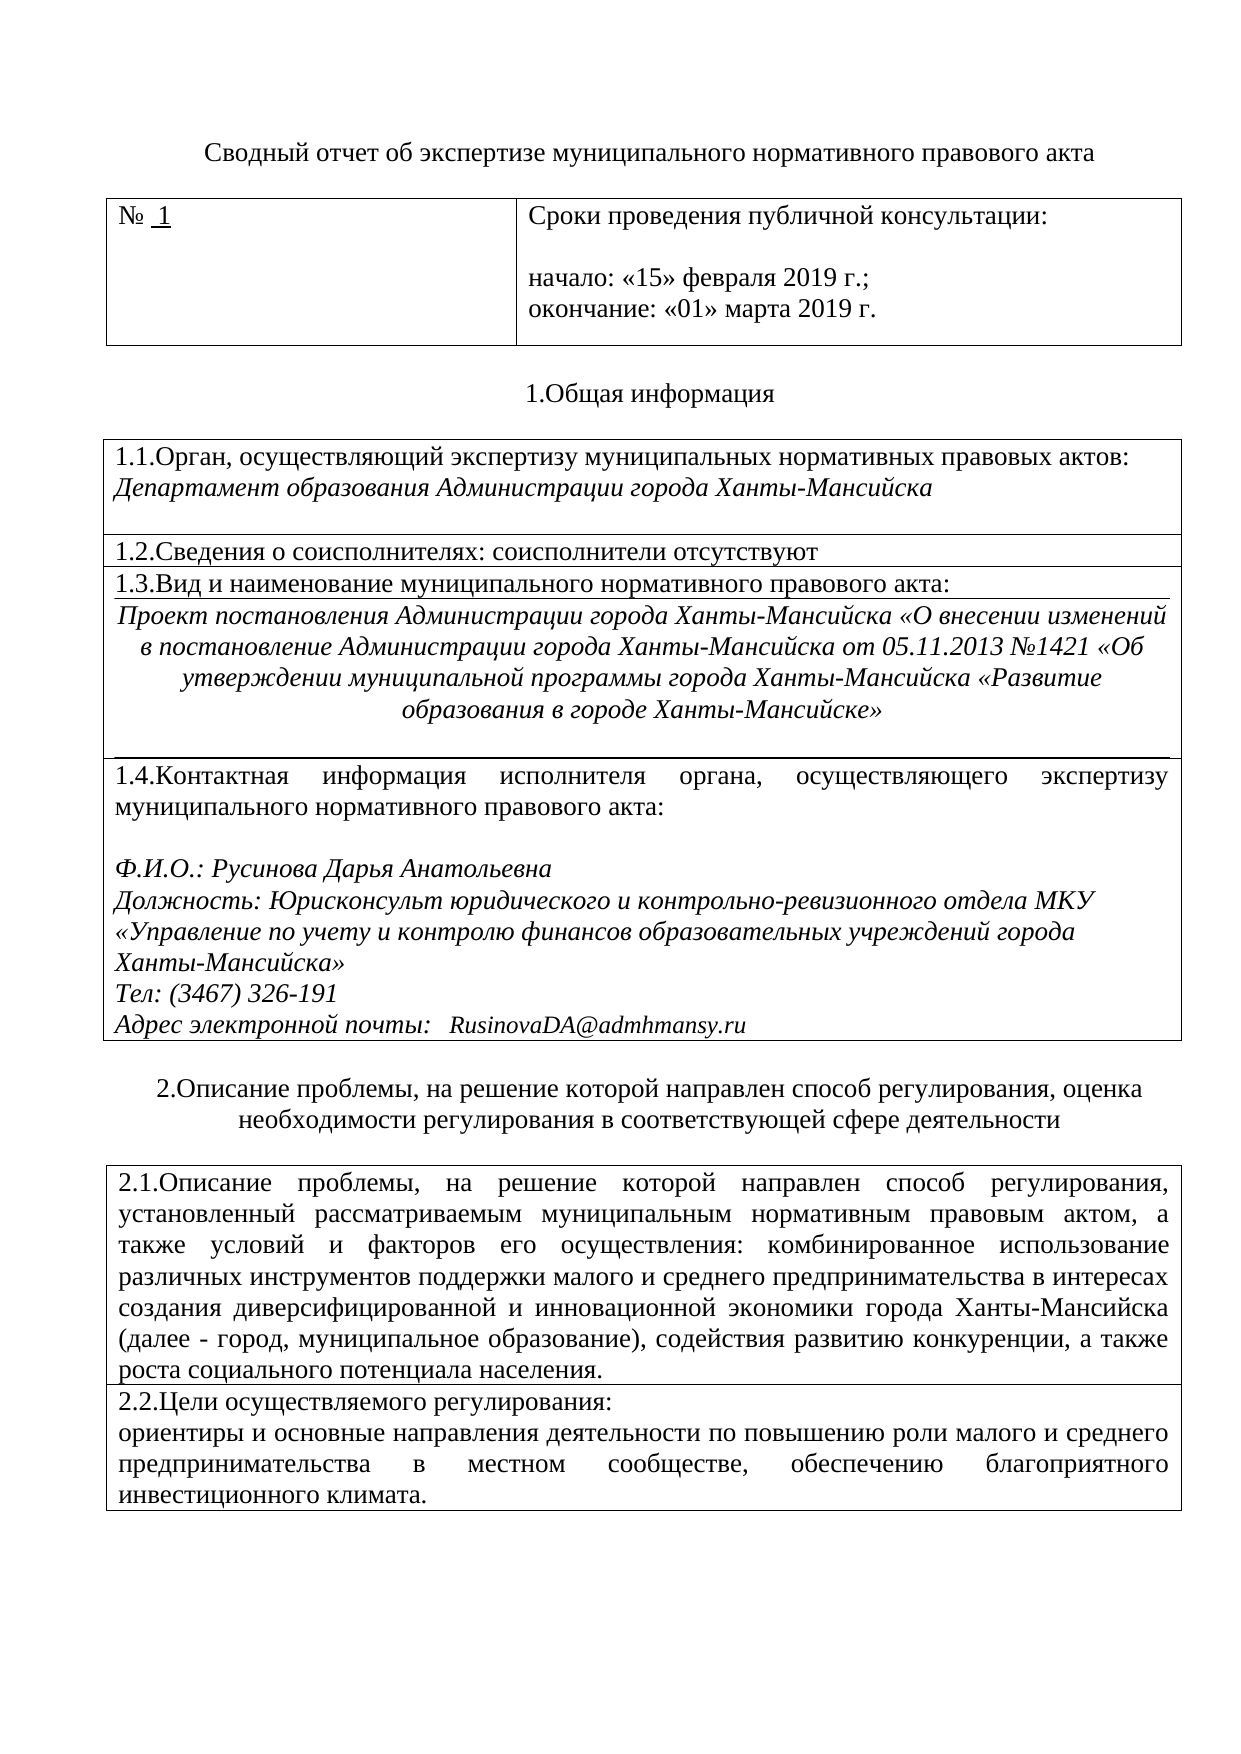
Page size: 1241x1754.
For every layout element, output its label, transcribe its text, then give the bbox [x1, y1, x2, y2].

table_header 1.1.Орган, осуществляющий экспертизу муниципальных нормативных правовых актов: Департамент образования Администрации города Ханты-Мансийска [104, 440, 1181, 534]
table_header Сроки проведения публичной консультации: начало: «15» февраля 2019 г.; окончание: «01» марта 2019 г. [517, 199, 1181, 345]
table_header 2.1.Описание проблемы, на решение которой направлен способ регулирования, установленный рассматриваемым муниципальным нормативным правовым актом, а также условий и факторов его осуществления: комбинированное использование различных инструментов поддержки малого и среднего предпринимательства в интересах создания диверсифицированной и инновационной экономики города Ханты-Мансийска (далее - город, муниципальное образование), содействия развитию конкуренции, а также роста социального потенциала населения. [107, 1166, 1181, 1384]
text Сводный отчет об экспертизе муниципального нормативного правового акта [118, 136, 1181, 167]
table_cell 1.3.Вид и наименование муниципального нормативного правового акта: Проект постановления Администрации города Ханты-Мансийска «О внесении изменений в постановление Администрации города Ханты-Мансийска от 05.11.2013 №1421 «Об утверждении муниципальной программы города Ханты-Мансийска «Развитие образования в городе Ханты-Мансийске» [104, 567, 1181, 758]
table_cell 1.2.Сведения о соисполнителях: соисполнители отсутствуют [104, 535, 1181, 566]
table_cell 1.4.Контактная информация исполнителя органа, осуществляющего экспертизу муниципального нормативного правового акта: Ф.И.О.: Русинова Дарья Анатольевна Должность: Юрисконсульт юридического и контрольно-ревизионного отдела МКУ «Управление по учету и контролю финансов образовательных учреждений города Ханты-Мансийска» Тел: (3467) 326-191 Адрес электронной почты: RusinovaDA@admhmansy.ru [104, 759, 1181, 1039]
text 2.Описание проблемы, на решение которой направлен способ регулирования, оценка необходимости регулирования в соответствующей сфере деятельности [118, 1072, 1181, 1134]
table_header № 1 [107, 199, 516, 345]
text 1.Общая информация [118, 377, 1181, 408]
table_cell 2.2.Цели осуществляемого регулирования: ориентиры и основные направления деятельности по повышению роли малого и среднего предпринимательства в местном сообществе, обеспечению благоприятного инвестиционного климата. [107, 1385, 1181, 1510]
